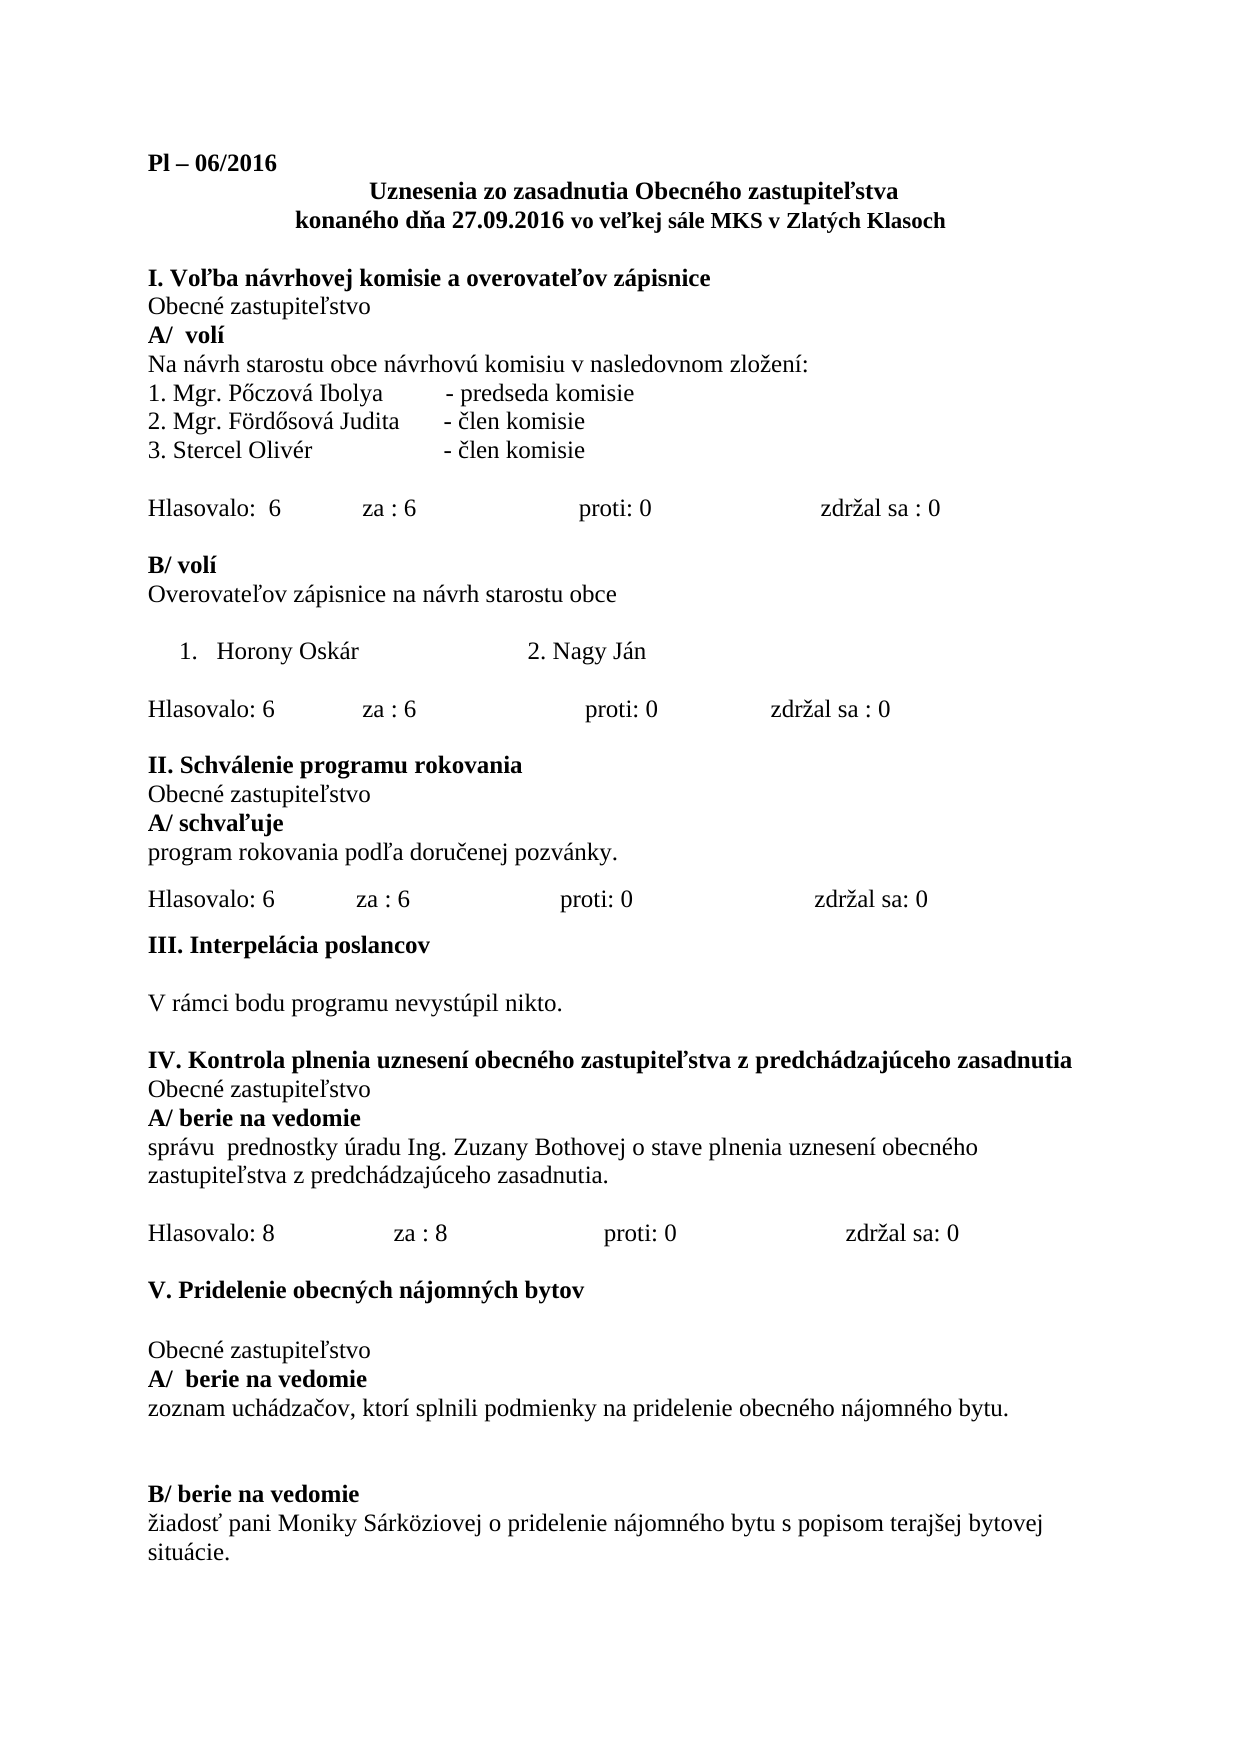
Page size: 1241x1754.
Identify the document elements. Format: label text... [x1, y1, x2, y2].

text V rámci bodu programu nevystúpil nikto. [148, 988, 1093, 1017]
text 1. Mgr. Pőczová Ibolya - predseda komisie [148, 378, 1093, 406]
text Hlasovalo: 8 za : 8 proti: 0 zdržal sa: 0 [148, 1218, 1093, 1247]
text Hlasovalo: 6 za : 6 proti: 0 zdržal sa : 0 [148, 493, 1093, 521]
text B/ volí [148, 550, 1093, 579]
list Horony Oskár 2. Nagy Ján [179, 636, 1093, 665]
text Obecné zastupiteľstvo [148, 779, 1093, 808]
text Uznesenia zo zasadnutia Obecného zastupiteľstva [295, 176, 1093, 205]
text III. Interpelácia poslancov [148, 930, 1093, 959]
text I. Voľba návrhovej komisie a overovateľov zápisnice [148, 263, 1093, 291]
text Obecné zastupiteľstvo [148, 291, 1093, 320]
text Obecné zastupiteľstvo [148, 1074, 1093, 1103]
text Pl – 06/2016 [148, 148, 1093, 176]
text IV. Kontrola plnenia uznesení obecného zastupiteľstva z predchádzajúceho zasadnutia [148, 1045, 1093, 1074]
text program rokovania podľa doručenej pozvánky. [148, 837, 1093, 866]
text A/ schvaľuje [148, 808, 1093, 837]
text zoznam uchádzačov, ktorí splnili podmienky na pridelenie obecného nájomného bytu. [148, 1393, 1093, 1422]
text Overovateľov zápisnice na návrh starostu obce [148, 579, 1093, 608]
text Hlasovalo: 6 za : 6 proti: 0 zdržal sa: 0 [148, 884, 1093, 912]
text Obecné zastupiteľstvo [148, 1336, 1093, 1364]
text Hlasovalo: 6 za : 6 proti: 0 zdržal sa : 0 [148, 694, 1093, 723]
text A/ berie na vedomie [148, 1364, 1093, 1393]
text Na návrh starostu obce návrhovú komisiu v nasledovnom zložení: [148, 349, 1093, 378]
text správu prednostky úradu Ing. Zuzany Bothovej o stave plnenia uznesení obecného zastupiteľstva z predchádzajúceho zasadnutia. [148, 1132, 1093, 1189]
text konaného dňa 27.09.2016 vo veľkej sále MKS v Zlatých Klasoch [148, 205, 1093, 234]
text A/ volí [148, 320, 1093, 349]
text B/ berie na vedomie [148, 1479, 1093, 1508]
text V. Pridelenie obecných nájomných bytov [148, 1275, 1093, 1304]
text 3. Stercel Olivér - člen komisie [148, 435, 1093, 464]
text A/ berie na vedomie [148, 1103, 1093, 1132]
text 2. Mgr. Fördősová Judita - člen komisie [148, 406, 1093, 435]
text žiadosť pani Moniky Sárköziovej o pridelenie nájomného bytu s popisom terajšej bytovej situácie. [148, 1508, 1093, 1566]
text II. Schválenie programu rokovania [148, 751, 1093, 779]
